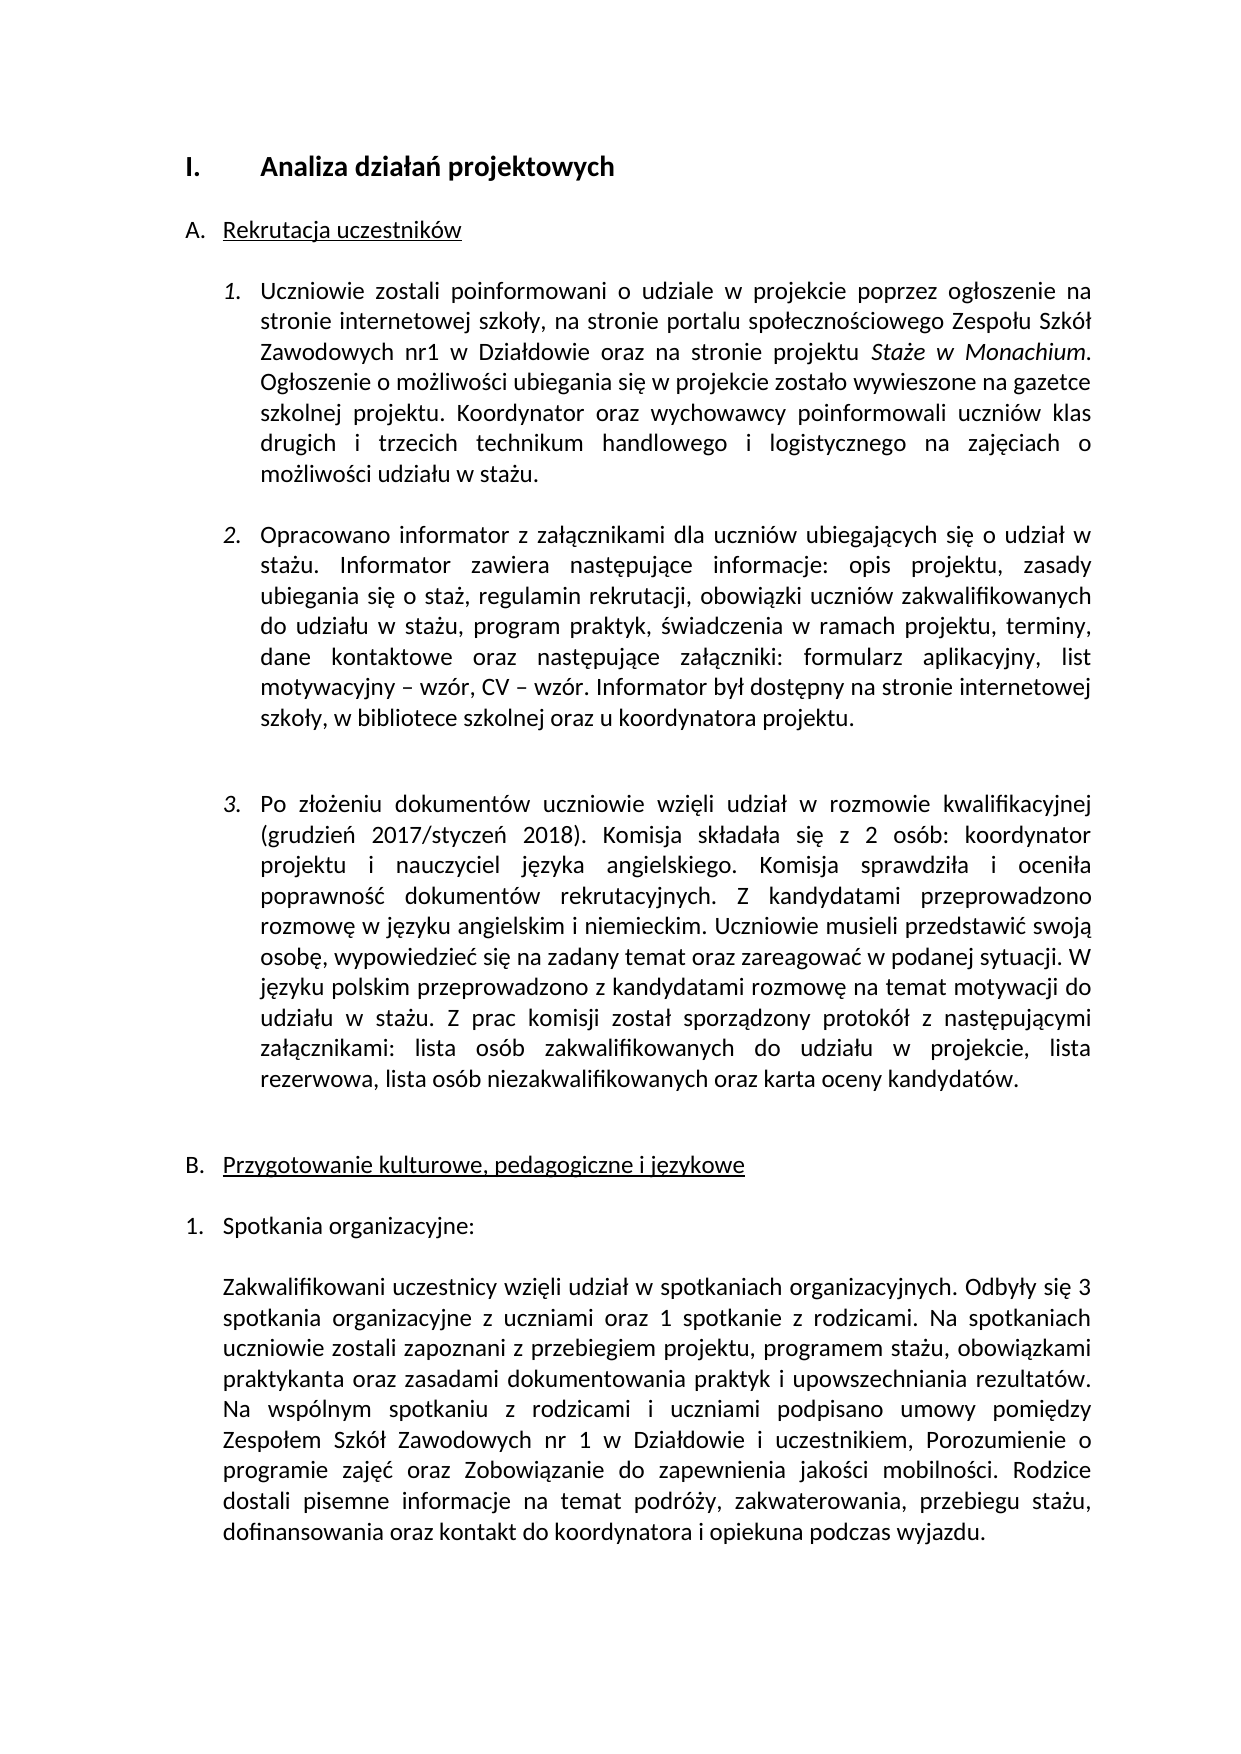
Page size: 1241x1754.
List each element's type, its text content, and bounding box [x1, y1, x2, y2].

list Rekrutacja uczestników [185, 214, 1093, 244]
text Zakwalifikowani uczestnicy wzięli udział w spotkaniach organizacyjnych. Odbyły się 3 spotkania organizacyjne z uczniami oraz 1 spotkanie z rodzicami. Na spotkaniach uczniowie zostali zapoznani z przebiegiem projektu, programem stażu, obowiązkami praktykanta oraz zasadami dokumentowania praktyk i upowszechniania rezultatów. Na wspólnym spotkaniu z rodzicami i uczniami podpisano umowy pomiędzy Zespołem Szkół Zawodowych nr 1 w Działdowie i uczestnikiem, Porozumienie o programie zajęć oraz Zobowiązanie do zapewnienia jakości mobilności. Rodzice dostali pisemne informacje na temat podróży, zakwaterowania, przebiegu stażu, dofinansowania oraz kontakt do koordynatora i opiekuna podczas wyjazdu. [223, 1272, 1093, 1546]
list Spotkania organizacyjne: [185, 1211, 1093, 1241]
list Analiza działań projektowych [185, 148, 1093, 183]
list Uczniowie zostali poinformowani o udziale w projekcie poprzez ogłoszenie na stronie internetowej szkoły, na stronie portalu społecznościowego Zespołu Szkół Zawodowych nr1 w Działdowie oraz na stronie projektu Staże w Monachium. Ogłoszenie o możliwości ubiegania się w projekcie zostało wywieszone na gazetce szkolnej projektu. Koordynator oraz wychowawcy poinformowali uczniów klas drugich i trzecich technikum handlowego i logistycznego na zajęciach o możliwości udziału w stażu. [223, 275, 1093, 488]
list Przygotowanie kulturowe, pedagogiczne i językowe [185, 1149, 1093, 1180]
list Opracowano informator z załącznikami dla uczniów ubiegających się o udział w stażu. Informator zawiera następujące informacje: opis projektu, zasady ubiegania się o staż, regulamin rekrutacji, obowiązki uczniów zakwalifikowanych do udziału w stażu, program praktyk, świadczenia w ramach projektu, terminy, dane kontaktowe oraz następujące załączniki: formularz aplikacyjny, list motywacyjny – wzór, CV – wzór. Informator był dostępny na stronie internetowej szkoły, w bibliotece szkolnej oraz u koordynatora projektu. [223, 519, 1093, 733]
list Po złożeniu dokumentów uczniowie wzięli udział w rozmowie kwalifikacyjnej (grudzień 2017/styczeń 2018). Komisja składała się z 2 osób: koordynator projektu i nauczyciel języka angielskiego. Komisja sprawdziła i oceniła poprawność dokumentów rekrutacyjnych. Z kandydatami przeprowadzono rozmowę w języku angielskim i niemieckim. Uczniowie musieli przedstawić swoją osobę, wypowiedzieć się na zadany temat oraz zareagować w podanej sytuacji. W języku polskim przeprowadzono z kandydatami rozmowę na temat motywacji do udziału w stażu. Z prac komisji został sporządzony protokół z następującymi załącznikami: lista osób zakwalifikowanych do udziału w projekcie, lista rezerwowa, lista osób niezakwalifikowanych oraz karta oceny kandydatów. [223, 788, 1093, 1094]
